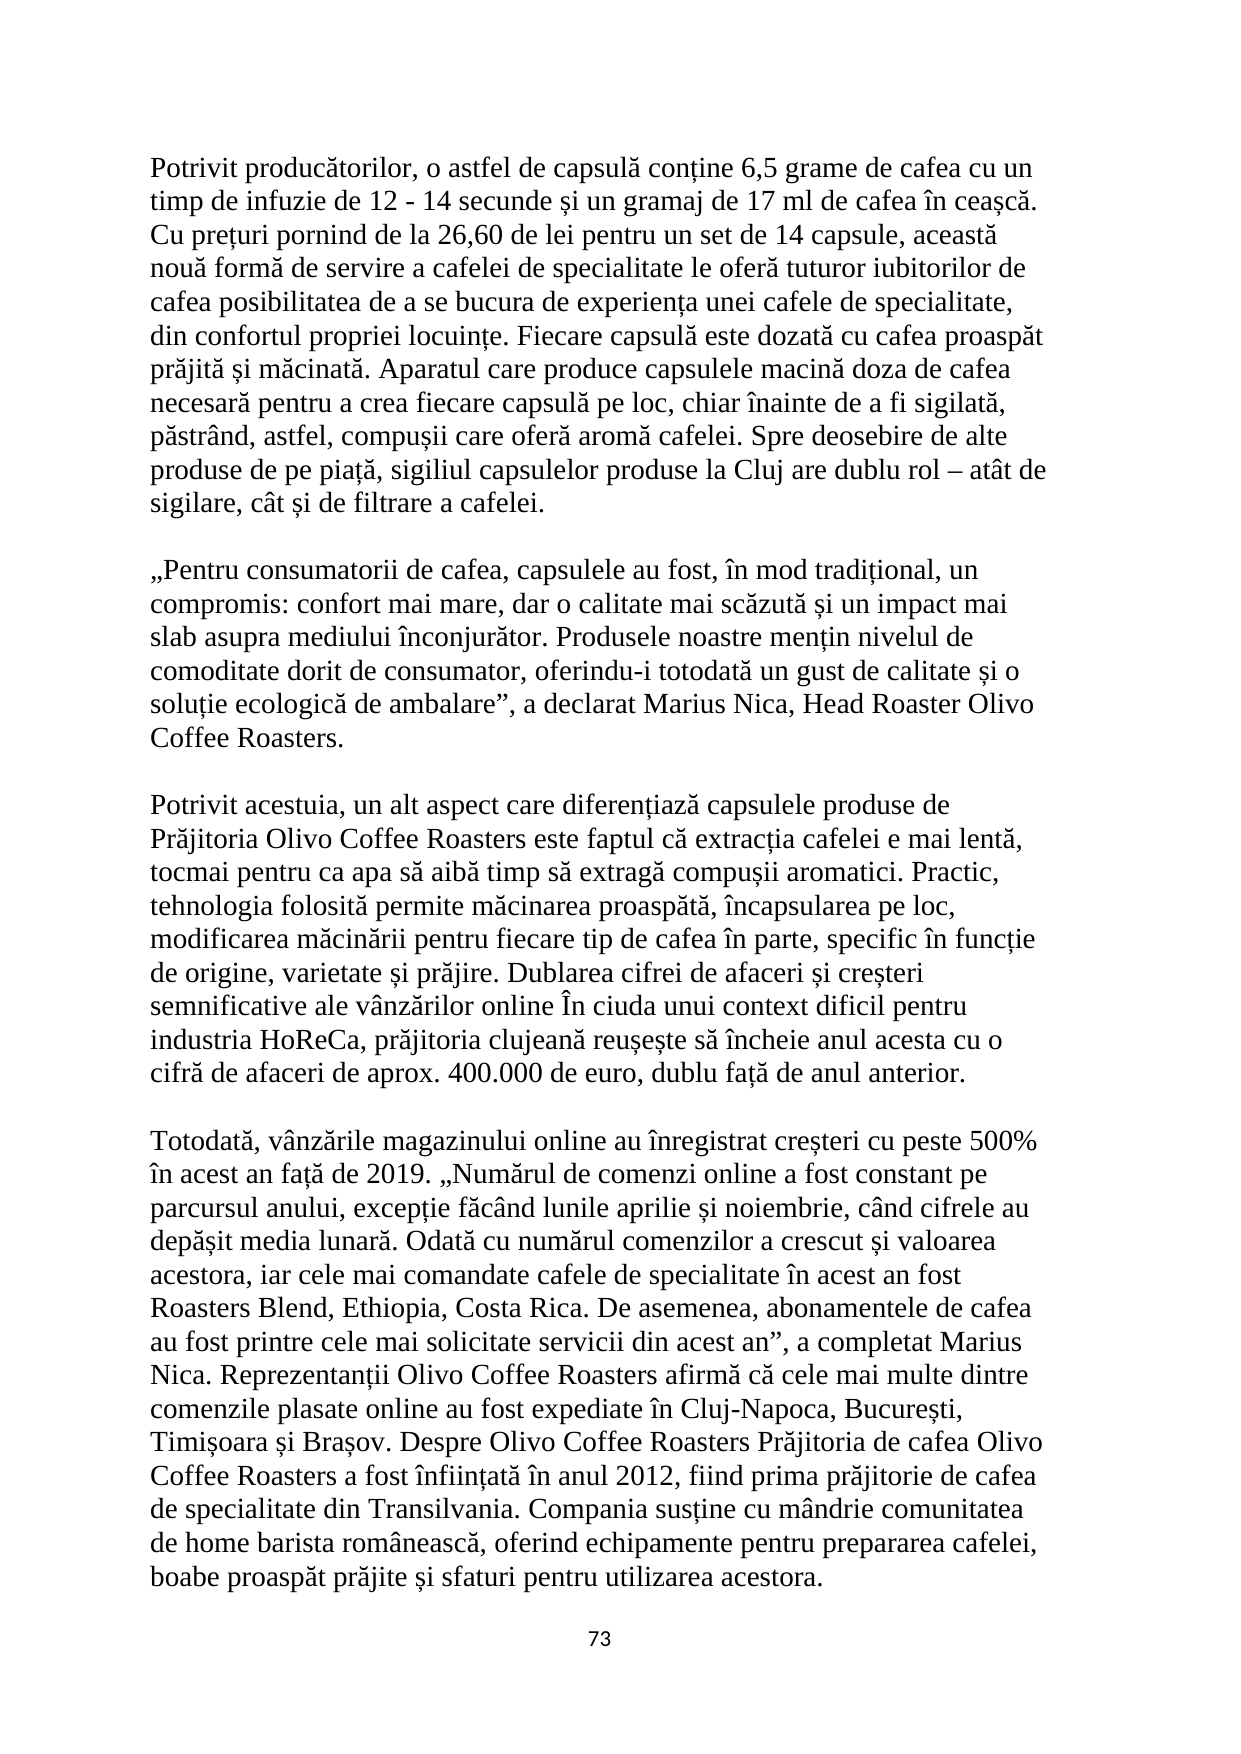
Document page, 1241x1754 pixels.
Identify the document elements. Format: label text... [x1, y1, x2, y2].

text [150, 1123, 1048, 1592]
text Potrivit producătorilor, o astfel de capsulă conține 6,5 grame de cafea cu un timp de infuzie de 12 - 14 secunde și un gramaj de 17 ml de cafea în ceașcă. Cu prețuri pornind de la 26,60 de lei pentru un set de 14 capsule, această nouă formă de servire a cafelei de specialitate le oferă tuturor iubitorilor de cafea posibilitatea de a se bucura de experiența unei cafele de specialitate, din confortul propriei locuințe. Fiecare capsulă este dozată cu cafea proaspăt prăjită și măcinată. Aparatul care produce capsulele macină doza de cafea necesară pentru a crea fiecare capsulă pe loc, chiar înainte de a fi sigilată, păstrând, astfel, compușii care oferă aromă cafelei. Spre deosebire de alte produse de pe piață, sigiliul capsulelor produse la Cluj are dublu rol – atât de sigilare, cât și de filtrare a cafelei. [150, 150, 1048, 519]
text Potrivit acestuia, un alt aspect care diferențiază capsulele produse de Prăjitoria Olivo Coffee Roasters este faptul că extracția cafelei e mai lentă, tocmai pentru ca apa să aibă timp să extragă compușii aromatici. Practic, tehnologia folosită permite măcinarea proaspătă, încapsularea pe loc, modificarea măcinării pentru fiecare tip de cafea în parte, specific în funcție de origine, varietate și prăjire. Dublarea cifrei de afaceri și creșteri semnificative ale vânzărilor online În ciuda unui context dificil pentru industria HoReCa, prăjitoria clujeană reușește să încheie anul acesta cu o cifră de afaceri de aprox. 400.000 de euro, dublu față de anul anterior. [150, 787, 1048, 1089]
text „Pentru consumatorii de cafea, capsulele au fost, în mod tradițional, un compromis: confort mai mare, dar o calitate mai scăzută și un impact mai slab asupra mediului înconjurător. Produsele noastre mențin nivelul de comoditate dorit de consumator, oferindu-i totodată un gust de calitate și o soluție ecologică de ambalare”, a declarat Marius Nica, Head Roaster Olivo Coffee Roasters. [150, 552, 1048, 754]
